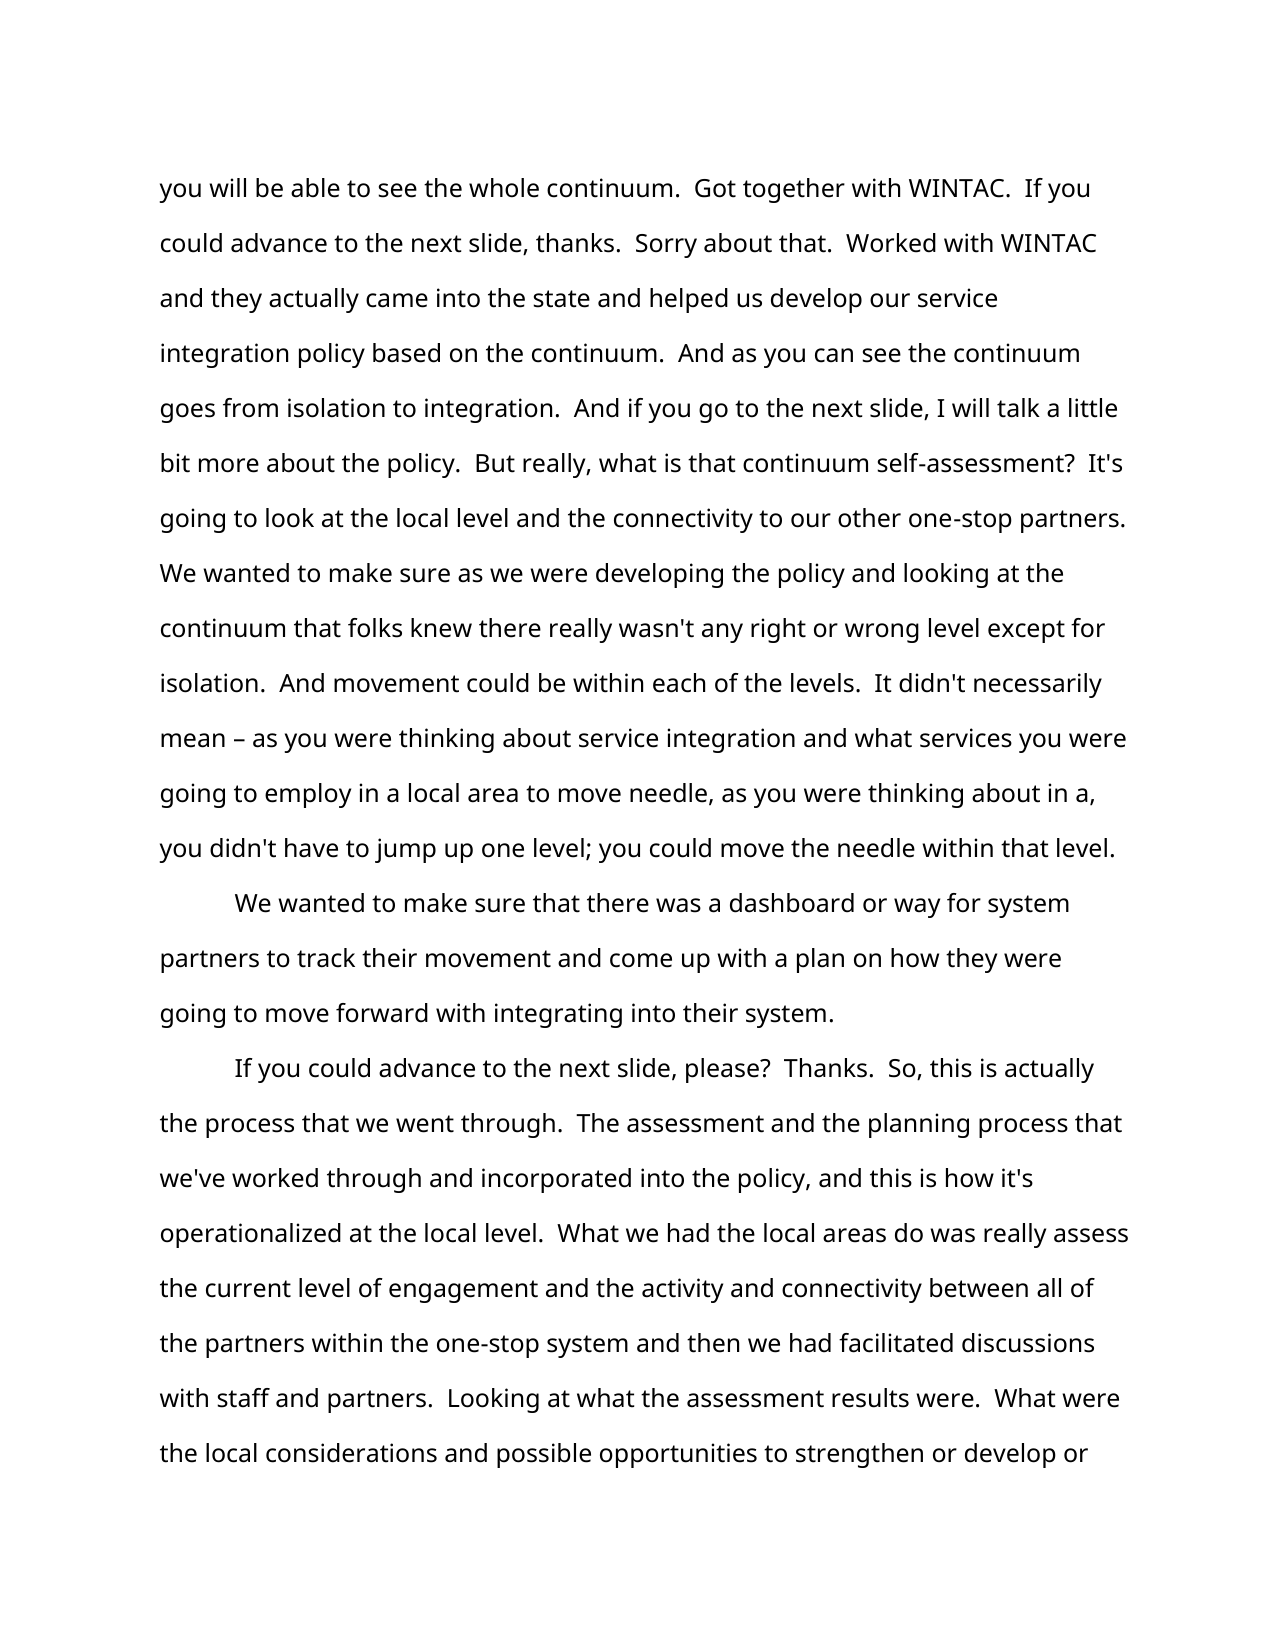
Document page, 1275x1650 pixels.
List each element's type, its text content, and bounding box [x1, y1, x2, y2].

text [159, 150, 1134, 865]
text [159, 1030, 1134, 1470]
text We wanted to make sure that there was a dashboard or way for system partners to track their movement and come up with a plan on how they were going to move forward with integrating into their system. [159, 865, 1134, 1030]
